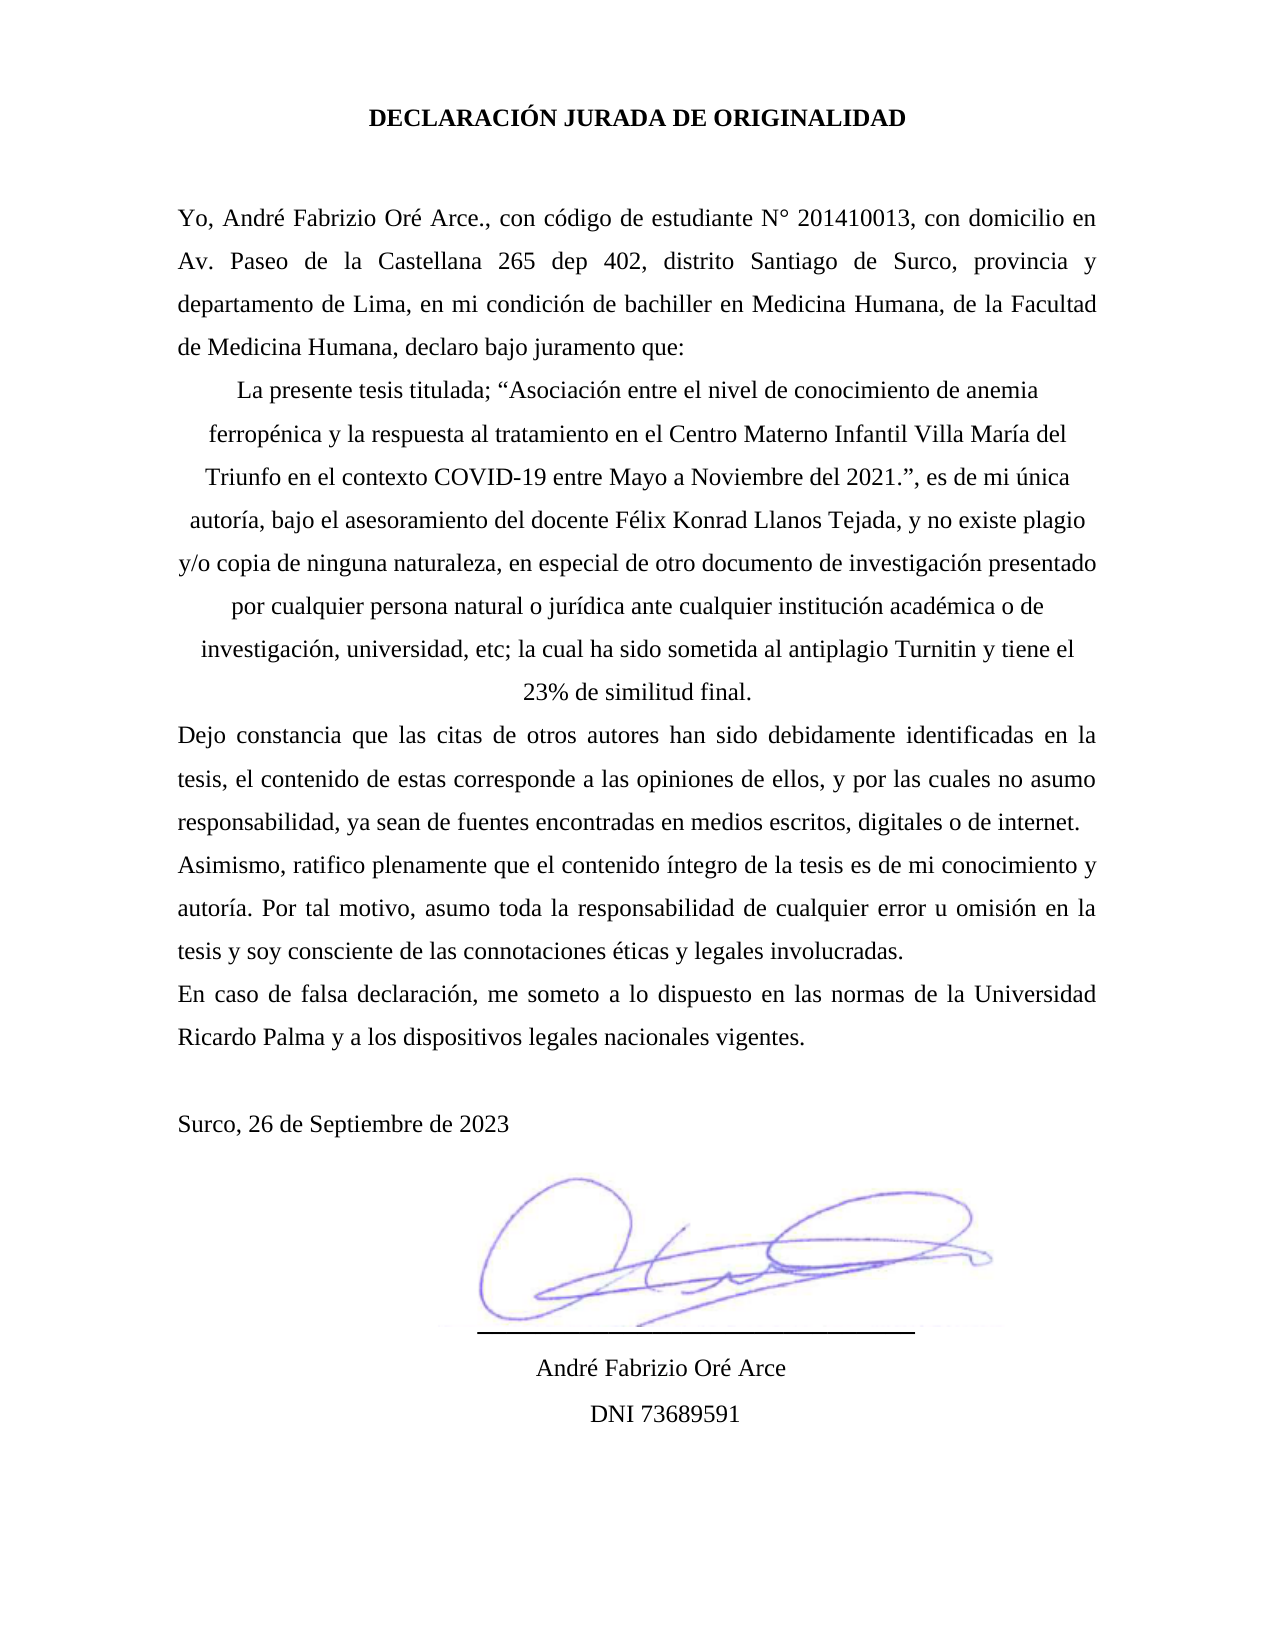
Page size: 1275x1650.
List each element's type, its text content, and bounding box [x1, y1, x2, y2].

text DNI 73689591 [177, 1399, 1098, 1427]
text Surco, 26 de Septiembre de 2023 [177, 1109, 1098, 1137]
text André Fabrizio Oré Arce [402, 1353, 1098, 1382]
text Yo, André Fabrizio Oré Arce., con código de estudiante N° 201410013, con domicilio en Av. Paseo de la Castellana 265 dep 402, distrito Santiago de Surco, provincia y departamento de Lima, en mi condición de bachiller en Medicina Humana, de la Facultad de Medicina Humana, declaro bajo juramento que: [177, 203, 1098, 361]
text Dejo constancia que las citas de otros autores han sido debidamente identificadas en la tesis, el contenido de estas corresponde a las opiniones de ellos, y por las cuales no asumo responsabilidad, ya sean de fuentes encontradas en medios escritos, digitales o de internet. [177, 721, 1098, 836]
text Asimismo, ratifico plenamente que el contenido íntegro de la tesis es de mi conocimiento y autoría. Por tal motivo, asumo toda la responsabilidad de cualquier error u omisión en la tesis y soy consciente de las connotaciones éticas y legales involucradas. [177, 850, 1098, 965]
text DECLARACIÓN JURADA DE ORIGINALIDAD [177, 103, 1098, 132]
picture [437, 1137, 1005, 1303]
text ______________________________ [402, 1303, 1098, 1336]
text La presente tesis titulada; “Asociación entre el nivel de conocimiento de anemia ferropénica y la respuesta al tratamiento en el Centro Materno Infantil Villa María del Triunfo en el contexto COVID-19 entre Mayo a Noviembre del 2021.”, es de mi única autoría, bajo el asesoramiento del docente Félix Konrad Llanos Tejada, y no existe plagio y/o copia de ninguna naturaleza, en especial de otro documento de investigación presentado por cualquier persona natural o jurídica ante cualquier institución académica o de investigación, universidad, etc; la cual ha sido sometida al antiplagio Turnitin y tiene el 23% de similitud final. [177, 376, 1098, 706]
text En caso de falsa declaración, me someto a lo dispuesto en las normas de la Universidad Ricardo Palma y a los dispositivos legales nacionales vigentes. [177, 979, 1098, 1051]
